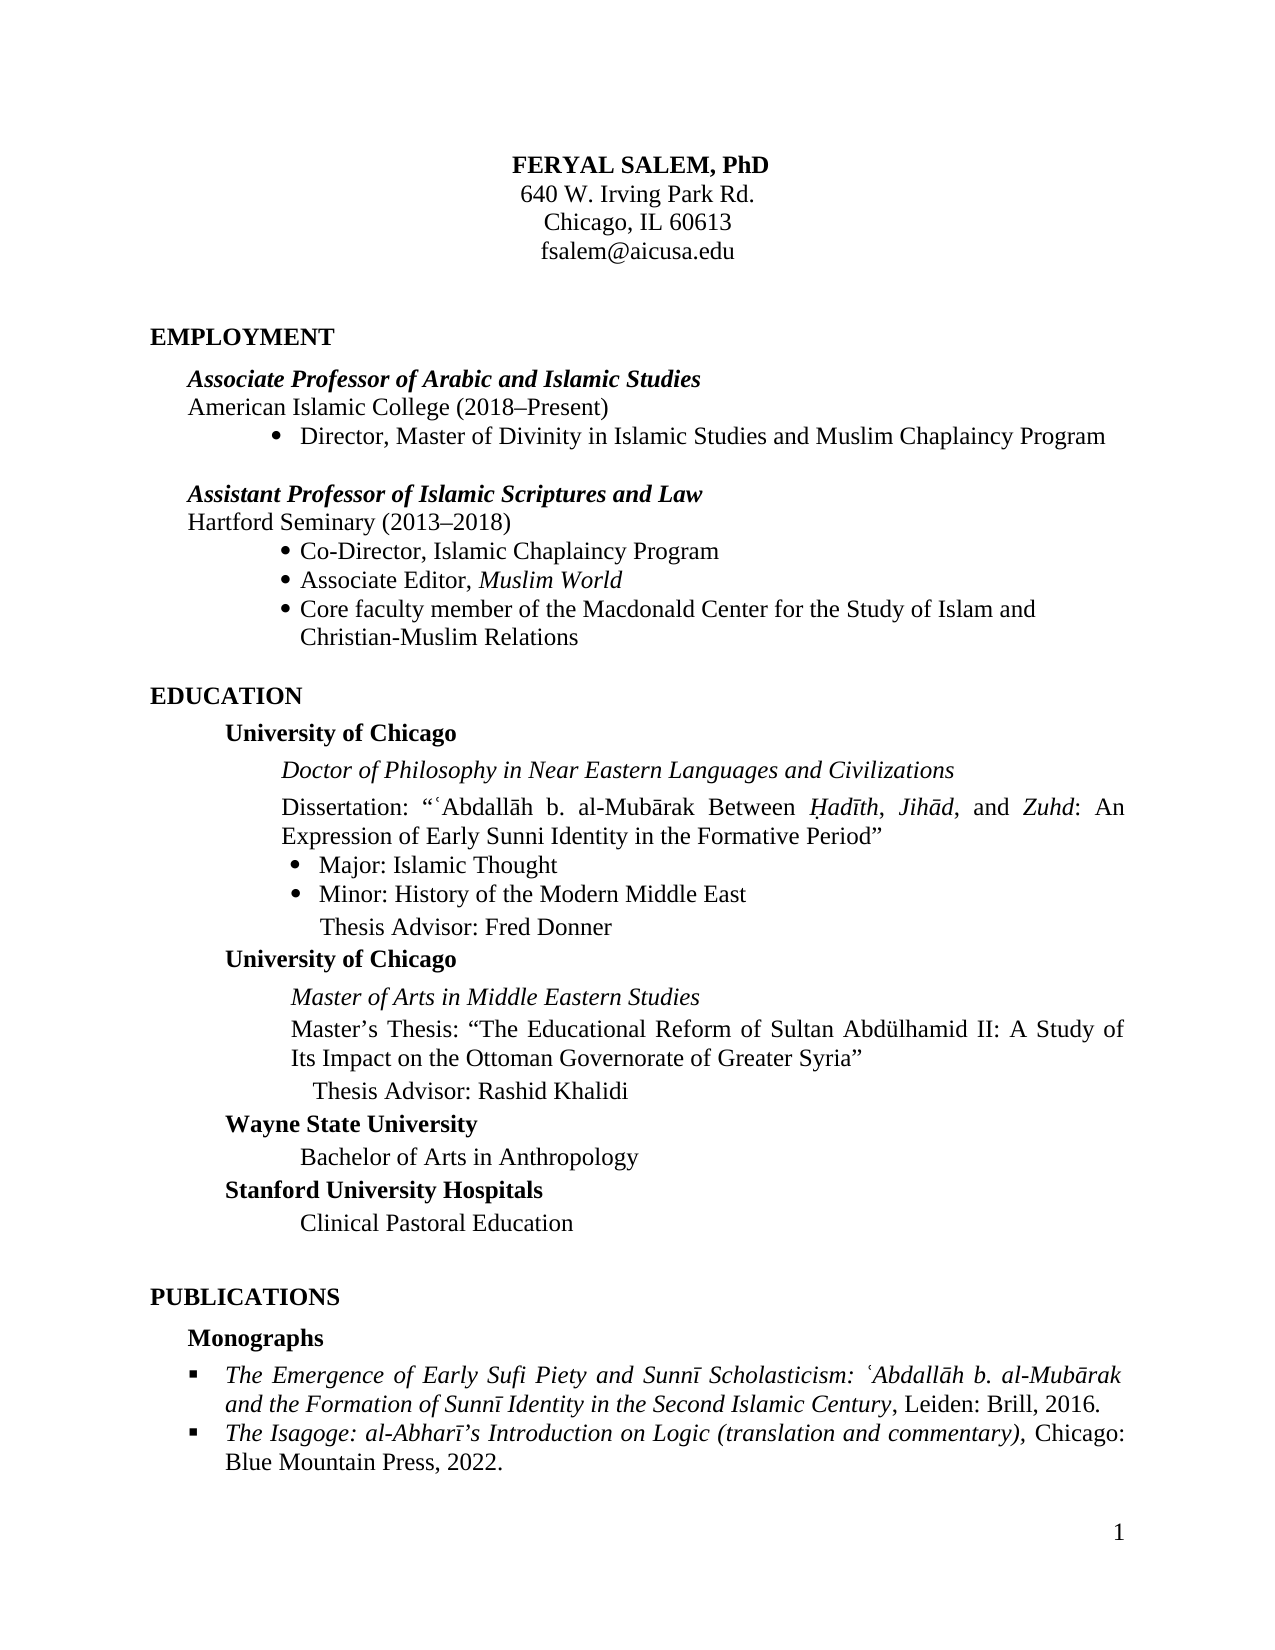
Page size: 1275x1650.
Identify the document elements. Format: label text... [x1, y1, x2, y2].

text Assistant Professor of Islamic Scriptures and Law [187, 479, 1125, 507]
text Doctor of Philosophy in Near Eastern Languages and Civilizations [281, 755, 1125, 784]
text 640 W. Irving Park Rd. [150, 179, 1125, 207]
text Master of Arts in Middle Eastern Studies [291, 982, 1125, 1010]
text Stanford University Hospitals [150, 1175, 1125, 1204]
text Wayne State University [150, 1109, 1125, 1138]
text PUBLICATIONS [150, 1282, 1125, 1311]
text Associate Professor of Arabic and Islamic Studies [150, 364, 1125, 392]
text Thesis Advisor: Rashid Khalidi [300, 1076, 1125, 1105]
text EDUCATION [150, 681, 1125, 710]
list Minor: History of the Modern Middle East [291, 879, 1125, 907]
text FERYAL SALEM, PhD [150, 150, 1125, 179]
text American Islamic College (2018–Present) [150, 392, 1125, 421]
text Hartford Seminary (2013–2018) [187, 507, 1125, 536]
list Major: Islamic Thought [291, 850, 1125, 879]
text fsalem@aicusa.edu [150, 236, 1125, 265]
list Core faculty member of the Macdonald Center for the Study of Islam and Christian-Muslim Relations [281, 594, 1125, 651]
text University of Chicago [225, 944, 1125, 973]
list The Emergence of Early Sufi Piety and Sunnī Scholasticism: ʿAbdallāh b. al-Mubārak and the Formation of Sunnī Identity in the Second Islamic Century, Leiden: Brill, 2016. [187, 1360, 1125, 1418]
list Associate Editor, Muslim World [281, 565, 1125, 594]
text University of Chicago [225, 718, 1125, 747]
list Co-Director, Islamic Chaplaincy Program [281, 536, 1125, 565]
text Master’s Thesis: “The Educational Reform of Sultan Abdülhamid II: A Study of Its Impact on the Ottoman Governorate of Greater Syria” [291, 1014, 1125, 1072]
text Dissertation: “ʿAbdallāh b. al-Mubārak Between Ḥadīth, Jihād, and Zuhd: An Expression of Early Sunni Identity in the Formative Period” [281, 792, 1125, 850]
text Bachelor of Arts in Anthropology [300, 1142, 1125, 1171]
text Chicago, IL 60613 [150, 207, 1125, 236]
text Monographs [187, 1323, 1125, 1352]
list The Isagoge: al-Abharī’s Introduction on Logic (translation and commentary), Chicago: Blue Mountain Press, 2022. [187, 1418, 1125, 1475]
text Clinical Pastoral Education [225, 1208, 1125, 1237]
list Director, Master of Divinity in Islamic Studies and Muslim Chaplaincy Program [253, 421, 1125, 450]
text EMPLOYMENT [150, 322, 1125, 351]
text Thesis Advisor: Fred Donner [319, 912, 1125, 940]
